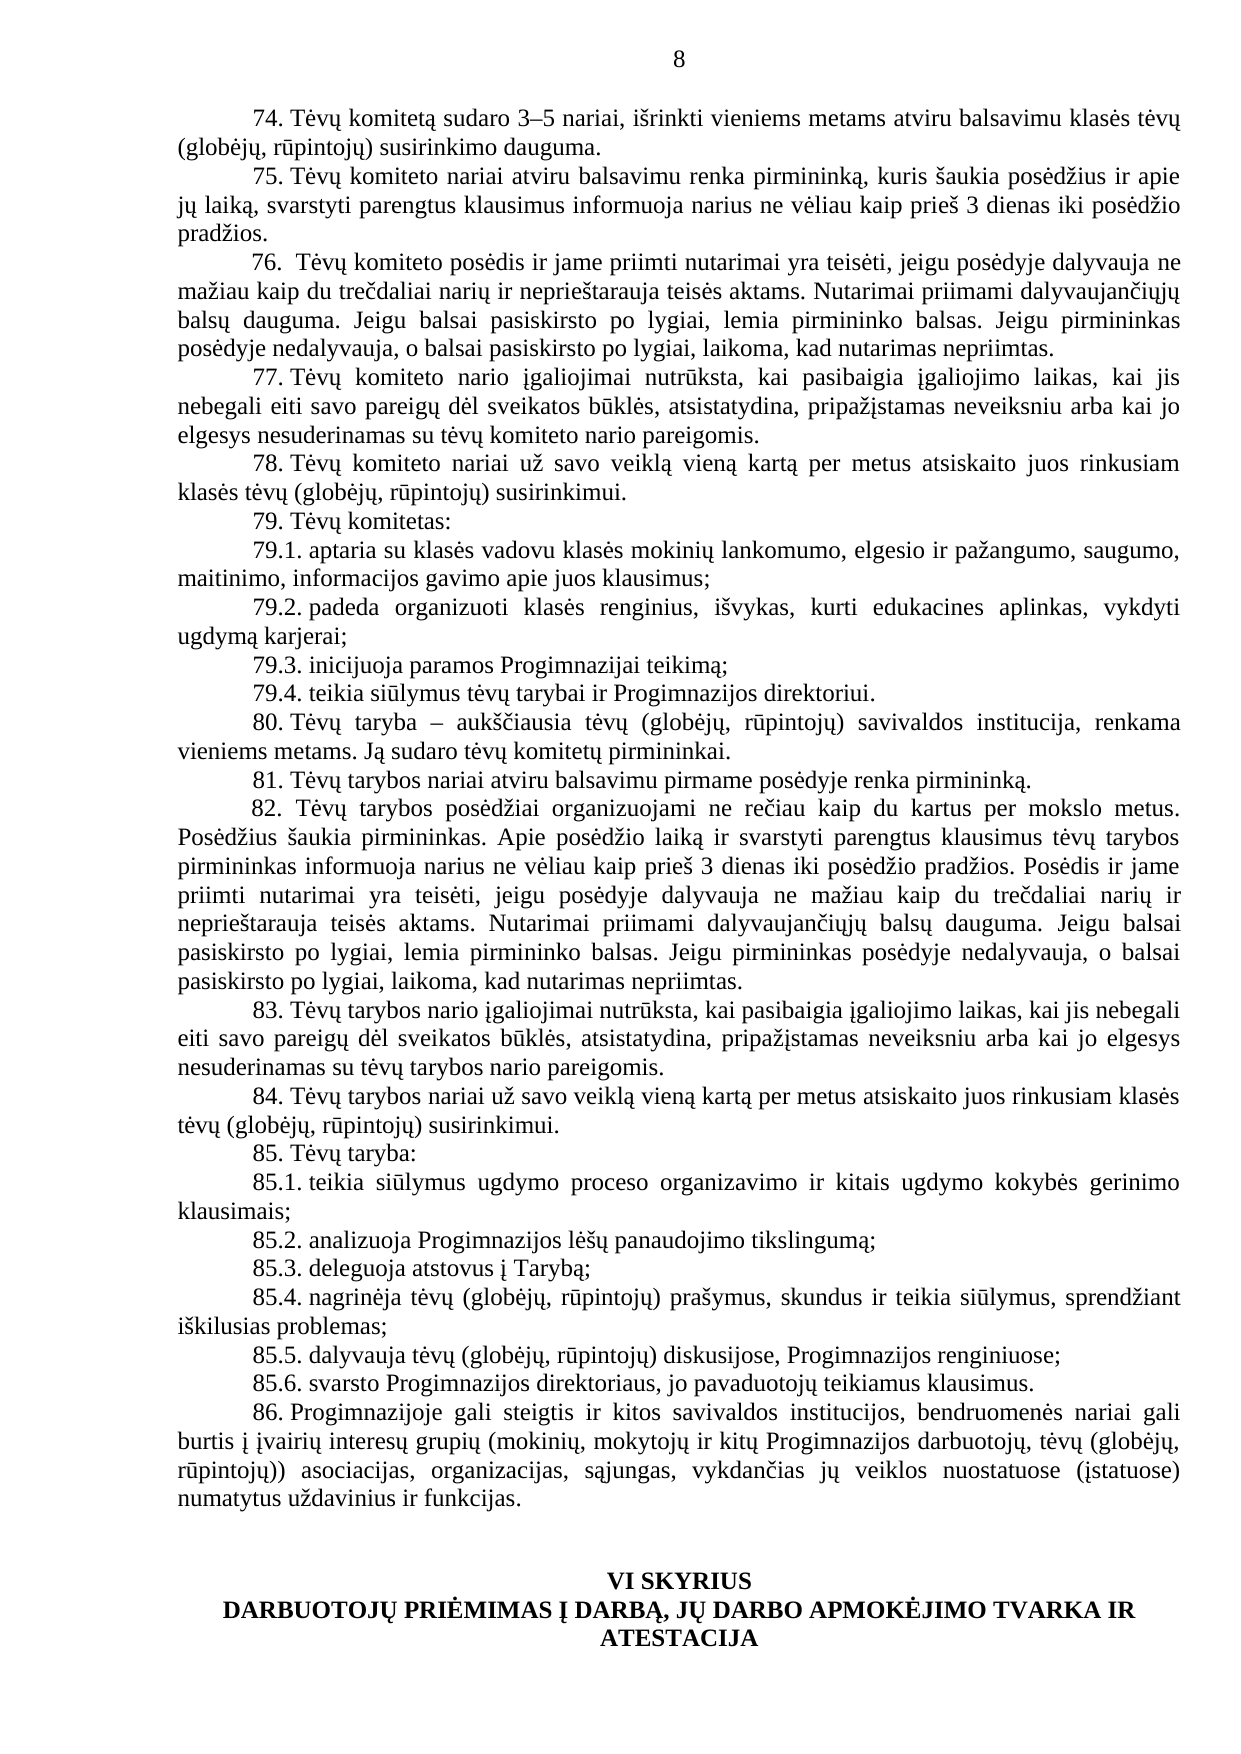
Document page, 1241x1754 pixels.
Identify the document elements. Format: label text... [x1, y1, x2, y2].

list Tėvų tarybos nariai už savo veiklą vieną kartą per metus atsiskaito juos rinkusiam klasės tėvų (globėjų, rūpintojų) susirinkimui. [177, 1081, 1181, 1138]
list inicijuoja paramos Progimnazijai teikimą; [177, 650, 1181, 678]
list deleguoja atstovus į tarybą; [177, 1253, 1181, 1282]
list Progimnazijoje gali steigtis ir kitos savivaldos institucijos, bendruomenės nariai gali burtis į įvairių interesų grupių (mokinių, mokytojų ir kitų Progimnazijos darbuotojų, tėvų (globėjų, rūpintojų)) asociacijas, organizacijas, sąjungas, vykdančias jų veiklos nuostatuose (įstatuose) numatytus uždavinius ir funkcijas. [177, 1397, 1181, 1512]
list Tėvų komiteto nario įgaliojimai nutrūksta, kai pasibaigia įgaliojimo laikas, kai jis nebegali eiti savo pareigų dėl sveikatos būklės, atsistatydina, pripažįstamas neveiksniu arba kai jo elgesys nesuderinamas su tėvų komiteto nario pareigomis. [177, 362, 1181, 448]
list Tėvų taryba – aukščiausia tėvų (globėjų, rūpintojų) savivaldos institucija, renkama vieniems metams. Ją sudaro tėvų komitetų pirmininkai. [177, 707, 1181, 765]
list Tėvų komiteto posėdis ir jame priimti nutarimai yra teisėti, jeigu posėdyje dalyvauja ne mažiau kaip du trečdaliai narių ir neprieštarauja teisės aktams. Nutarimai priimami dalyvaujančiųjų balsų dauguma. Jeigu balsai pasiskirsto po lygiai, lemia pirmininko balsas. Jeigu pirmininkas posėdyje nedalyvauja, o balsai pasiskirsto po lygiai, laikoma, kad nutarimas nepriimtas. [177, 247, 1181, 362]
list VI SKYRIUS [177, 1566, 1181, 1595]
list Tėvų komitetas: [177, 506, 1181, 535]
list analizuoja Progimnazijos lėšų panaudojimo tikslingumą; [177, 1225, 1181, 1253]
text DARBUOTOJŲ PRIĖMIMAS Į DARBĄ, JŲ DARBO APMOKĖJIMO TVARKA IR ATESTACIJA [177, 1595, 1181, 1652]
list Tėvų komiteto nariai atviru balsavimu renka pirmininką, kuris šaukia posėdžius ir apie jų laiką, svarstyti parengtus klausimus informuoja narius ne vėliau kaip prieš 3 dienas iki posėdžio pradžios. [177, 161, 1181, 247]
list Tėvų tarybos posėdžiai organizuojami ne rečiau kaip du kartus per mokslo metus. Posėdžius šaukia pirmininkas. Apie posėdžio laiką ir svarstyti parengtus klausimus tėvų tarybos pirmininkas informuoja narius ne vėliau kaip prieš 3 dienas iki posėdžio pradžios. Posėdis ir jame priimti nutarimai yra teisėti, jeigu posėdyje dalyvauja ne mažiau kaip du trečdaliai narių ir neprieštarauja teisės aktams. Nutarimai priimami dalyvaujančiųjų balsų dauguma. Jeigu balsai pasiskirsto po lygiai, lemia pirmininko balsas. Jeigu pirmininkas posėdyje nedalyvauja, o balsai pasiskirsto po lygiai, laikoma, kad nutarimas nepriimtas. [177, 793, 1181, 995]
list Tėvų komitetą sudaro 3–5 nariai, išrinkti vieniems metams atviru balsavimu klasės tėvų (globėjų, rūpintojų) susirinkimo dauguma. [177, 103, 1181, 161]
list nagrinėja tėvų (globėjų, rūpintojų) prašymus, skundus ir teikia siūlymus, sprendžiant iškilusias problemas; [177, 1282, 1181, 1340]
list Tėvų tarybos nariai atviru balsavimu pirmame posėdyje renka pirmininką. [177, 765, 1181, 793]
list padeda organizuoti klasės renginius, išvykas, kurti edukacines aplinkas, vykdyti ugdymą karjerai; [177, 592, 1181, 650]
list aptaria su klasės vadovu klasės mokinių lankomumo, elgesio ir pažangumo, saugumo, maitinimo, informacijos gavimo apie juos klausimus; [177, 535, 1181, 592]
list teikia siūlymus tėvų tarybai ir Progimnazijos direktoriui. [177, 678, 1181, 707]
list Tėvų tarybos nario įgaliojimai nutrūksta, kai pasibaigia įgaliojimo laikas, kai jis nebegali eiti savo pareigų dėl sveikatos būklės, atsistatydina, pripažįstamas neveiksniu arba kai jo elgesys nesuderinamas su tėvų tarybos nario pareigomis. [177, 995, 1181, 1081]
list Tėvų taryba: [177, 1138, 1181, 1167]
list dalyvauja tėvų (globėjų, rūpintojų) diskusijose, Progimnazijos renginiuose; [177, 1340, 1181, 1368]
list Tėvų komiteto nariai už savo veiklą vieną kartą per metus atsiskaito juos rinkusiam klasės tėvų (globėjų, rūpintojų) susirinkimui. [177, 448, 1181, 506]
list svarsto Progimnazijos direktoriaus, jo pavaduotojų teikiamus klausimus. [177, 1368, 1181, 1397]
list teikia siūlymus ugdymo proceso organizavimo ir kitais ugdymo kokybės gerinimo klausimais; [177, 1167, 1181, 1225]
